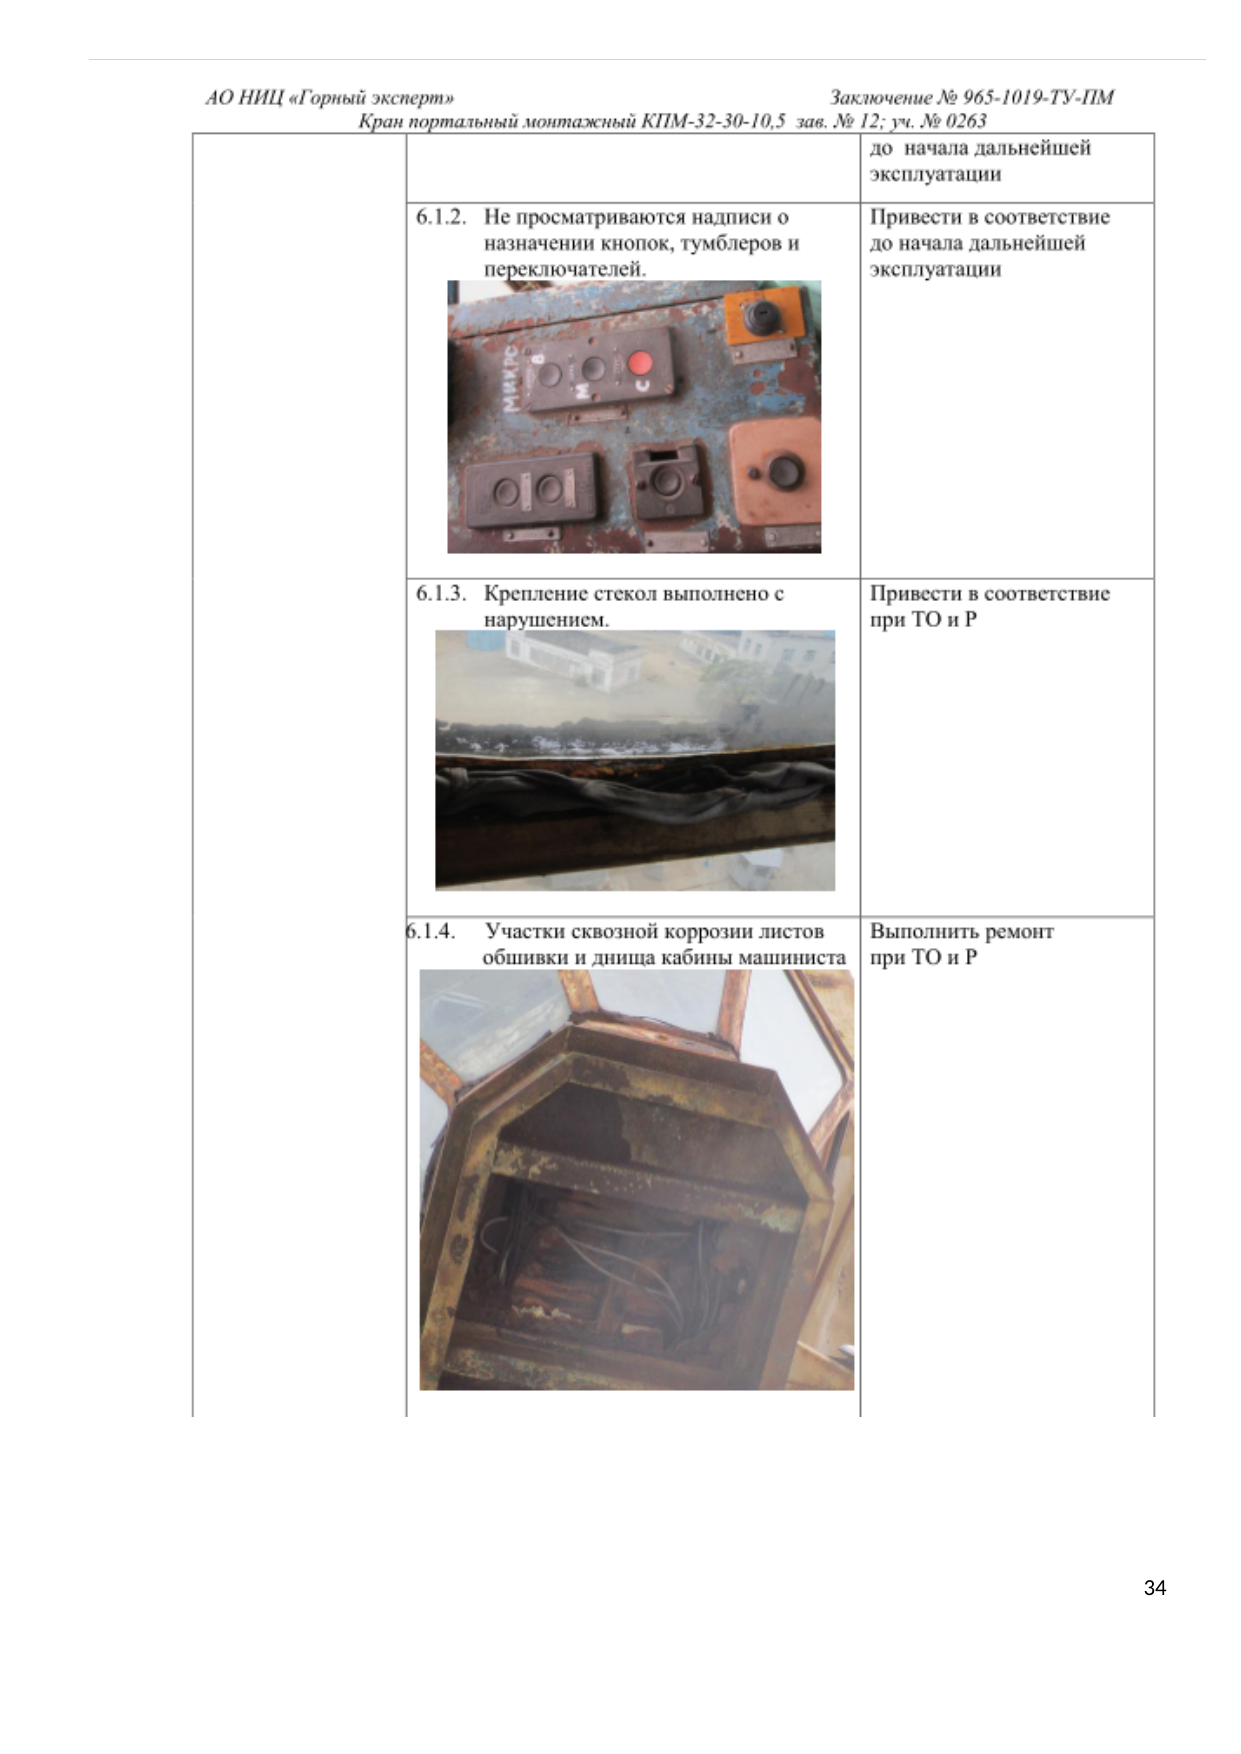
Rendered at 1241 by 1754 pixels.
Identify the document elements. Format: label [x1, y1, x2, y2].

picture [88, 59, 1206, 1417]
